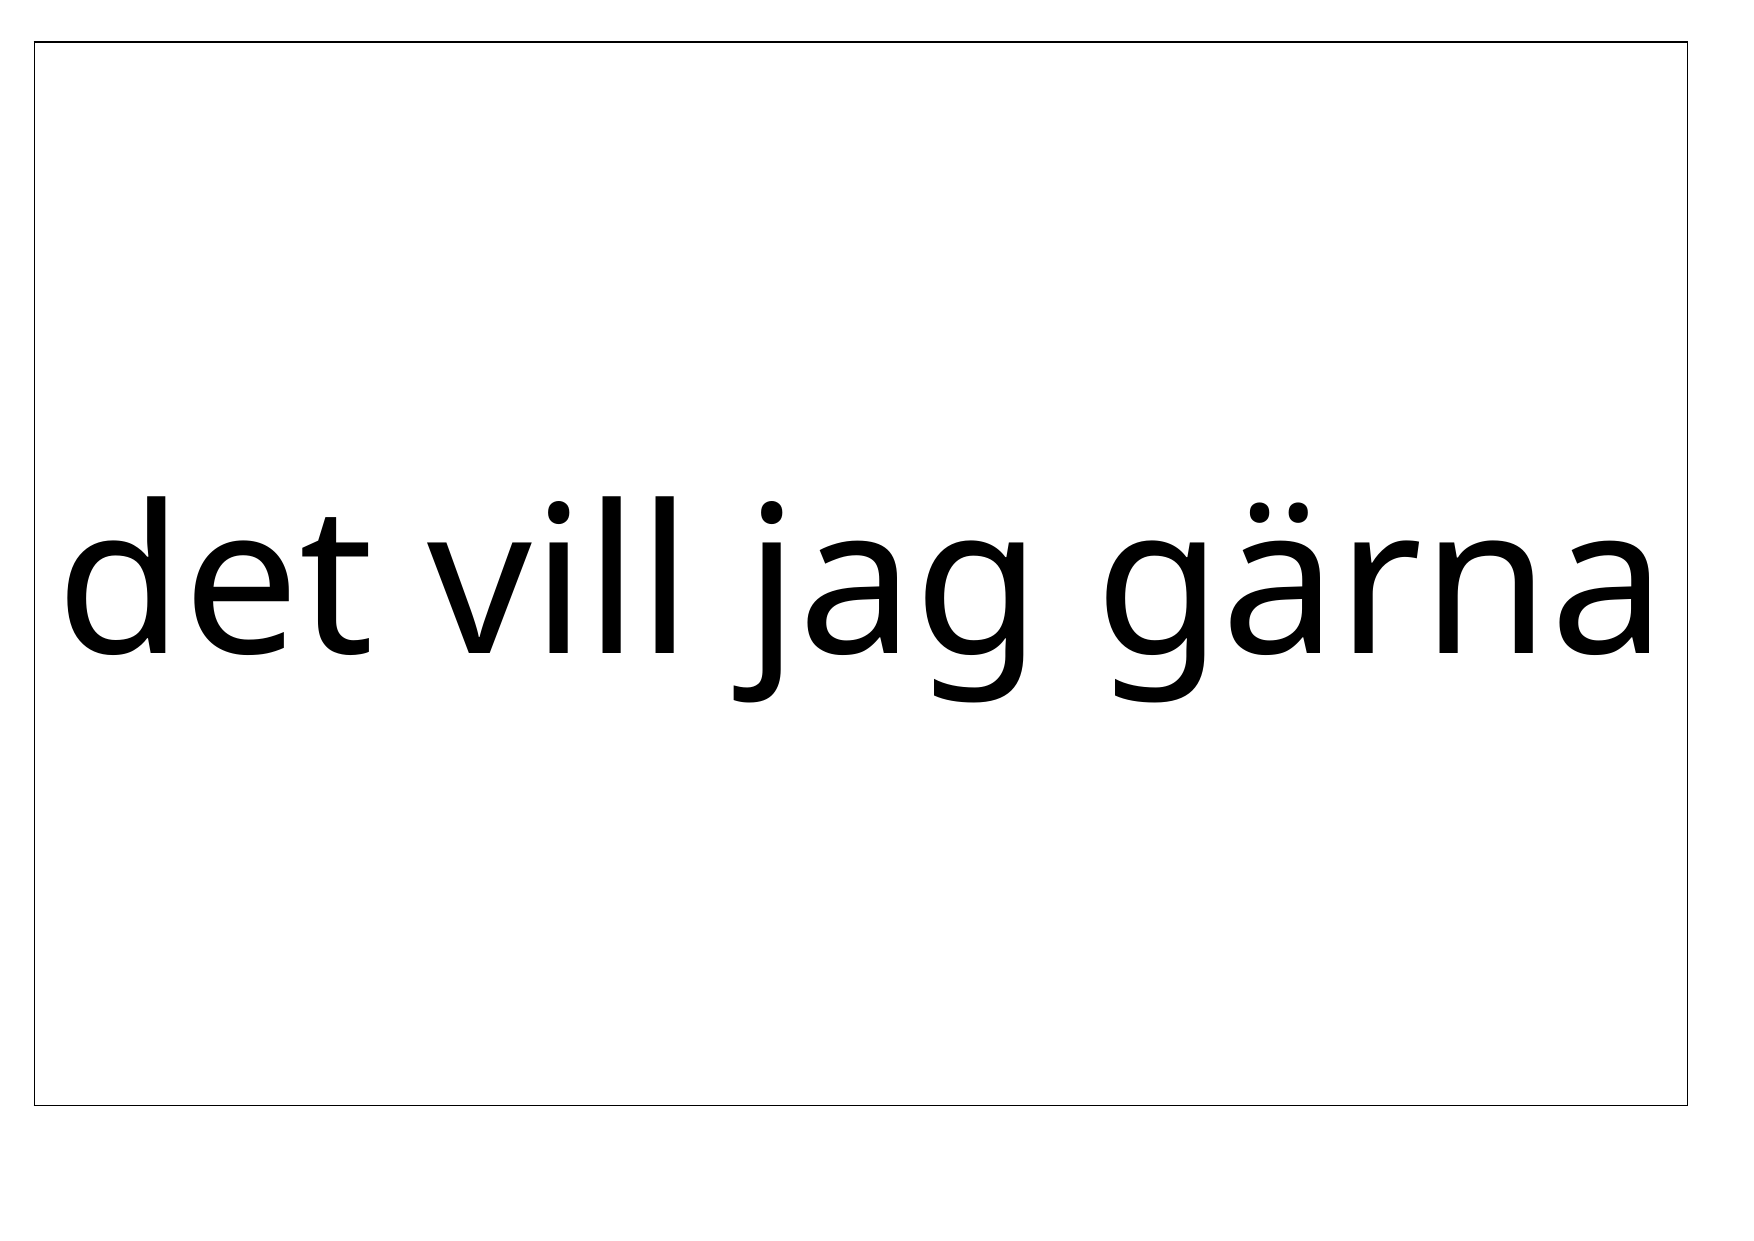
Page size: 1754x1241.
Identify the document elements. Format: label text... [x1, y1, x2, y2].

table_cell det vill jag gärna [35, 43, 1687, 1104]
